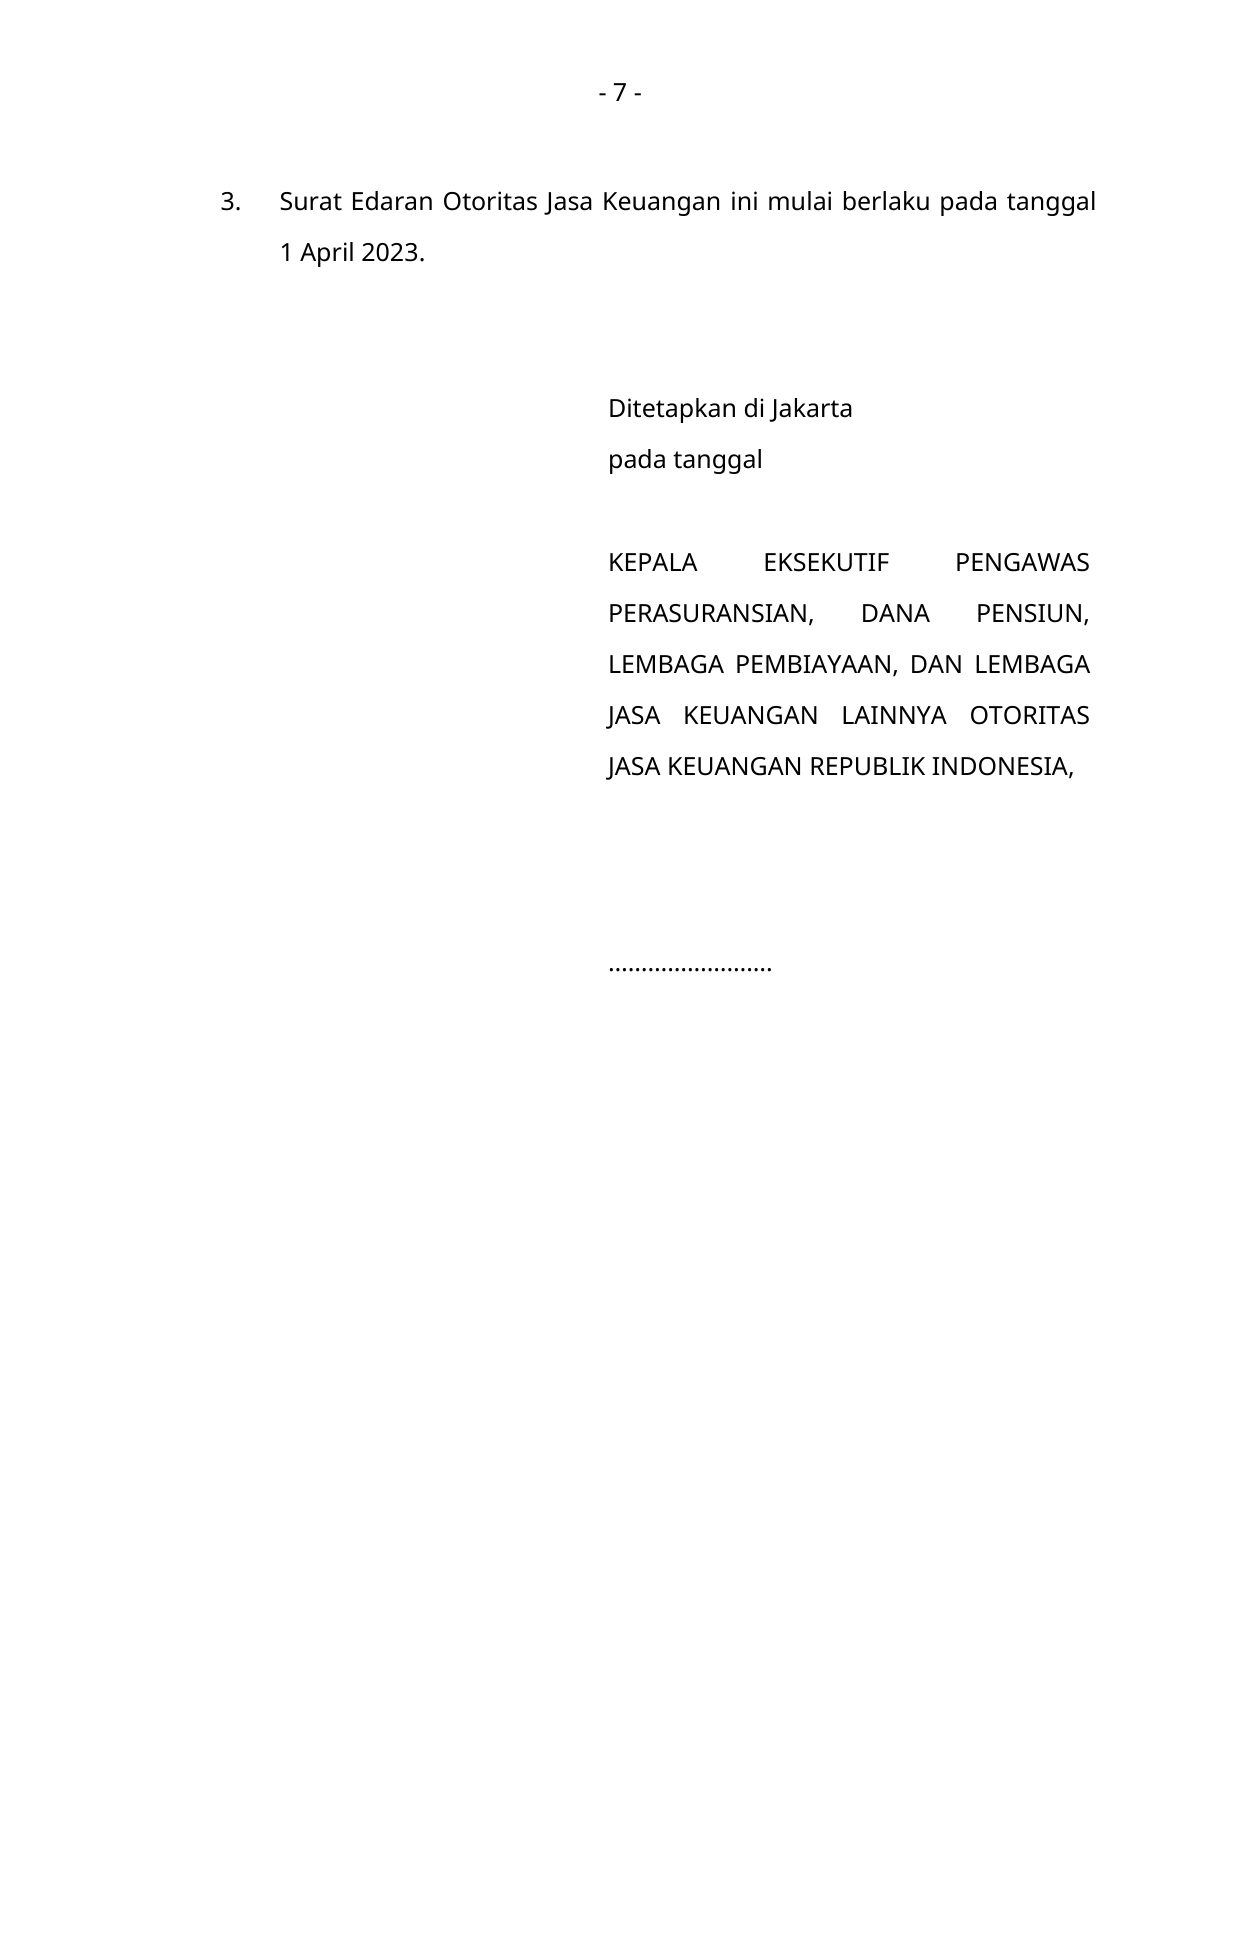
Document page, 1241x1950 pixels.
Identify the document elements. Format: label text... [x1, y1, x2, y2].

table_cell Surat Edaran Otoritas Jasa Keuangan ini mulai berlaku pada tanggal 1 April 2023. [150, 177, 1109, 289]
text KEPALA EKSEKUTIF PENGAWAS PERASURANSIAN, DANA PENSIUN, LEMBAGA PEMBIAYAAN, DAN LEMBAGA JASA KEUANGAN LAINNYA OTORITAS JASA KEUANGAN REPUBLIK INDONESIA, [608, 544, 1090, 782]
text ……………………. [608, 945, 1090, 979]
text Ditetapkan di Jakarta [608, 391, 1090, 425]
text pada tanggal [608, 442, 1090, 476]
